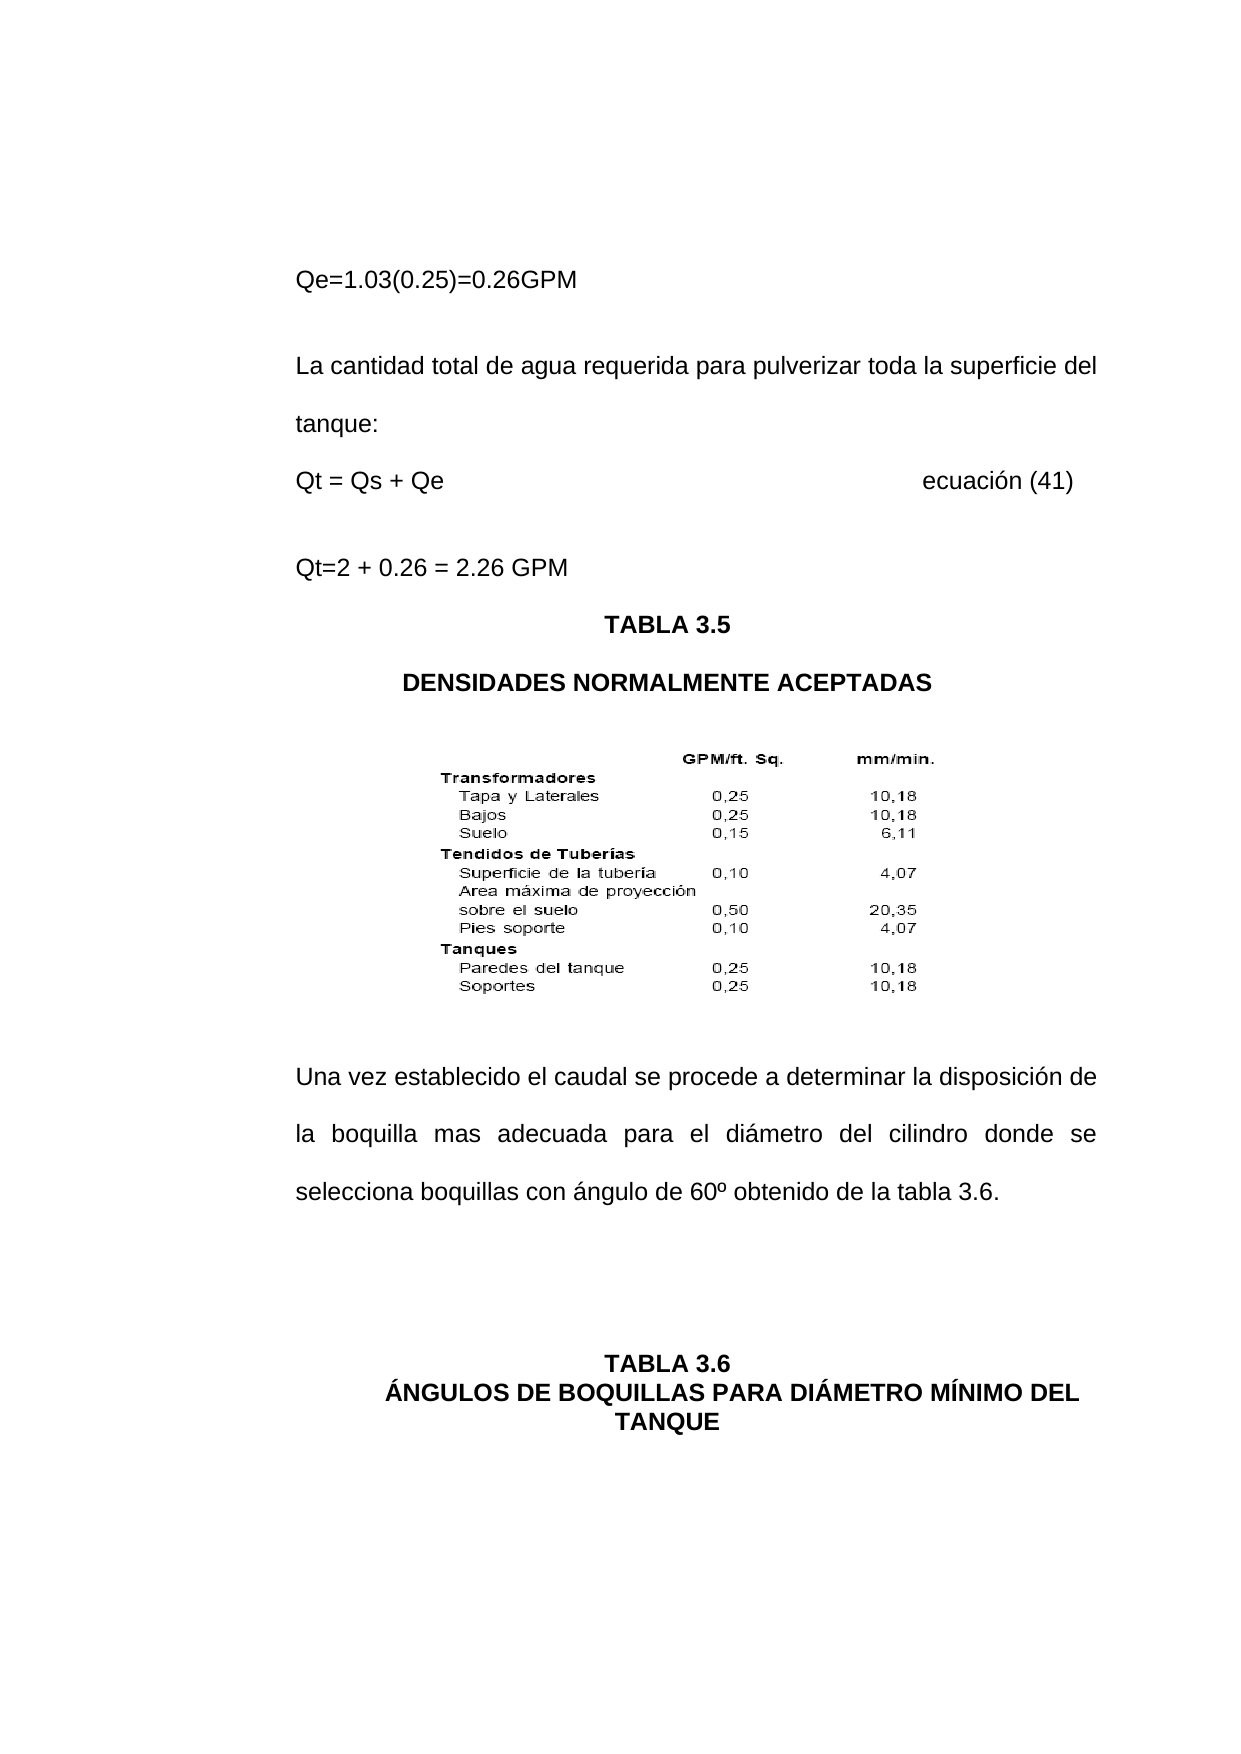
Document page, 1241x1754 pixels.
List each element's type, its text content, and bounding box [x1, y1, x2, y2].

text TABLA 3.6 [236, 1349, 1098, 1378]
text ÁNGULOS DE BOQUILLAS PARA DIÁMETRO MÍNIMO DEL TANQUE [236, 1378, 1098, 1435]
text TABLA 3.5 [236, 610, 1098, 639]
picture [435, 743, 953, 1004]
text La cantidad total de agua requerida para pulverizar toda la superficie del tanque: [295, 351, 1098, 437]
text Qe=1.03(0.25)=0.26GPM [236, 265, 1098, 294]
text DENSIDADES NORMALMENTE ACEPTADAS [236, 667, 1098, 696]
text Qt = Qs + Qe ecuación (41) [236, 466, 1098, 495]
text Qt=2 + 0.26 = 2.26 GPM [236, 552, 1098, 581]
